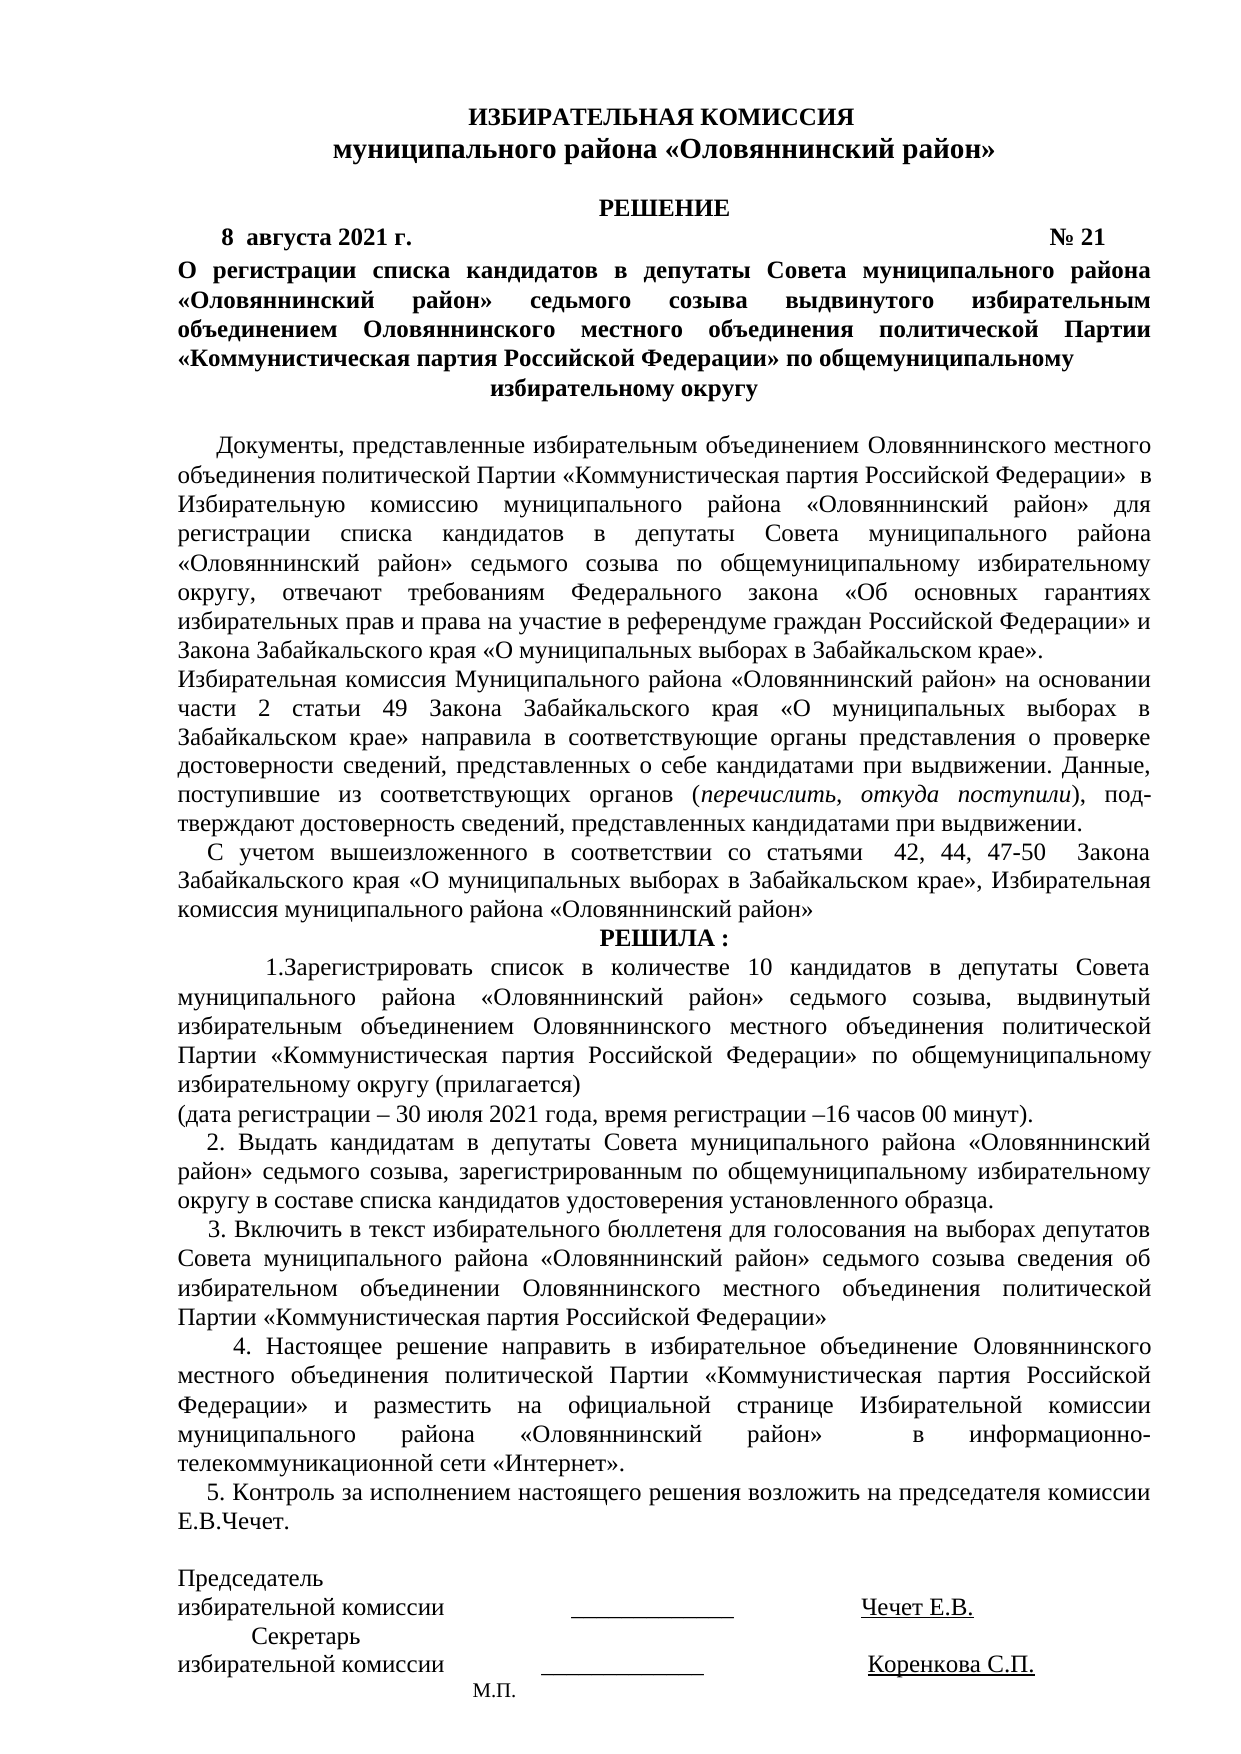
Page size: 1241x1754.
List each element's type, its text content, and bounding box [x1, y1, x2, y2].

text муниципального района «Оловяннинский район» [177, 131, 1152, 164]
text РЕШИЛА : [177, 923, 1152, 952]
text М.П. [177, 1678, 1152, 1702]
text О регистрации списка кандидатов в депутаты Совета муниципального района «Оловяннинский район» седьмого созыва выдвинутого избирательным объединением Оловяннинского местного объединения политической Партии «Коммунистическая партия Российской Федерации» по общемуниципальному [177, 255, 1152, 372]
text Председатель [177, 1563, 1152, 1592]
text ИЗБИРАТЕЛЬНАЯ КОМИССИЯ [177, 102, 1152, 131]
text Секретарь [177, 1621, 1152, 1649]
text Документы, представленные избирательным объединением Оловяннинского местного объединения политической Партии «Коммунистическая партия Российской Федерации» в Избирательную комиссию муниципального района «Оловяннинский район» для регистрации списка кандидатов в депутаты Совета муниципального района «Оловяннинский район» седьмого созыва по общемуниципальному избирательному округу, отвечают требованиям Федерального закона «Об основных гарантиях избирательных прав и права на участие в референдуме граждан Российской Федерации» и Закона Забайкальского края «О муниципальных выборах в Забайкальском крае». [177, 430, 1152, 664]
text 4. Настоящее решение направить в избирательное объединение Оловяннинского местного объединения политической Партии «Коммунистическая партия Российской Федерации» и разместить на официальной странице Избирательной комиссии муниципального района «Оловяннинский район» в информационно-телекоммуникационной сети «Интернет». [177, 1331, 1152, 1477]
text избирательной комиссии _____________ Коренкова С.П. [177, 1649, 1152, 1678]
text избирательному округу [177, 372, 1152, 401]
text 8 августа 2021 г. № 21 [177, 222, 1152, 251]
text избирательной комиссии _____________ Чечет Е.В. [177, 1592, 1152, 1621]
text (дата регистрации – 30 июля 2021 года, время регистрации –16 часов 00 минут). [177, 1098, 1152, 1127]
text 2. Выдать кандидатам в депутаты Совета муниципального района «Оловяннинский район» седьмого созыва, зарегистрированным по общемуниципальному избирательному округу в составе списка кандидатов удостоверения установленного образца. [177, 1127, 1152, 1214]
text Избирательная комиссия Муниципального района «Оловяннинский район» на основании части 2 статьи 49 Закона Забайкальского края «О муниципальных выборах в Забайкальском крае» направила в соответствующие органы представления о проверке достоверности сведений, представленных о себе кандидатами при выдвижении. Данные, поступившие из соответствующих органов (перечислить, откуда поступили), подтверждают достоверность сведений, представленных кандидатами при выдвижении. [177, 664, 1152, 837]
text 3. Включить в текст избирательного бюллетеня для голосования на выборах депутатов Совета муниципального района «Оловяннинский район» седьмого созыва сведения об избирательном объединении Оловяннинского местного объединения политической Партии «Коммунистическая партия Российской Федерации» [177, 1214, 1152, 1331]
text 1.Зарегистрировать список в количестве 10 кандидатов в депутаты Совета муниципального района «Оловяннинский район» седьмого созыва, выдвинутый избирательным объединением Оловяннинского местного объединения политической Партии «Коммунистическая партия Российской Федерации» по общемуниципальному избирательному округу (прилагается) [177, 952, 1152, 1098]
text С учетом вышеизложенного в соответствии со статьями 42, 44, 47-50 Закона Забайкальского края «О муниципальных выборах в Забайкальском крае», Избирательная комиссия муниципального района «Оловяннинский район» [177, 837, 1152, 923]
text 5. Контроль за исполнением настоящего решения возложить на председателя комиссии Е.В.Чечет. [177, 1477, 1152, 1534]
text РЕШЕНИЕ [177, 193, 1152, 222]
